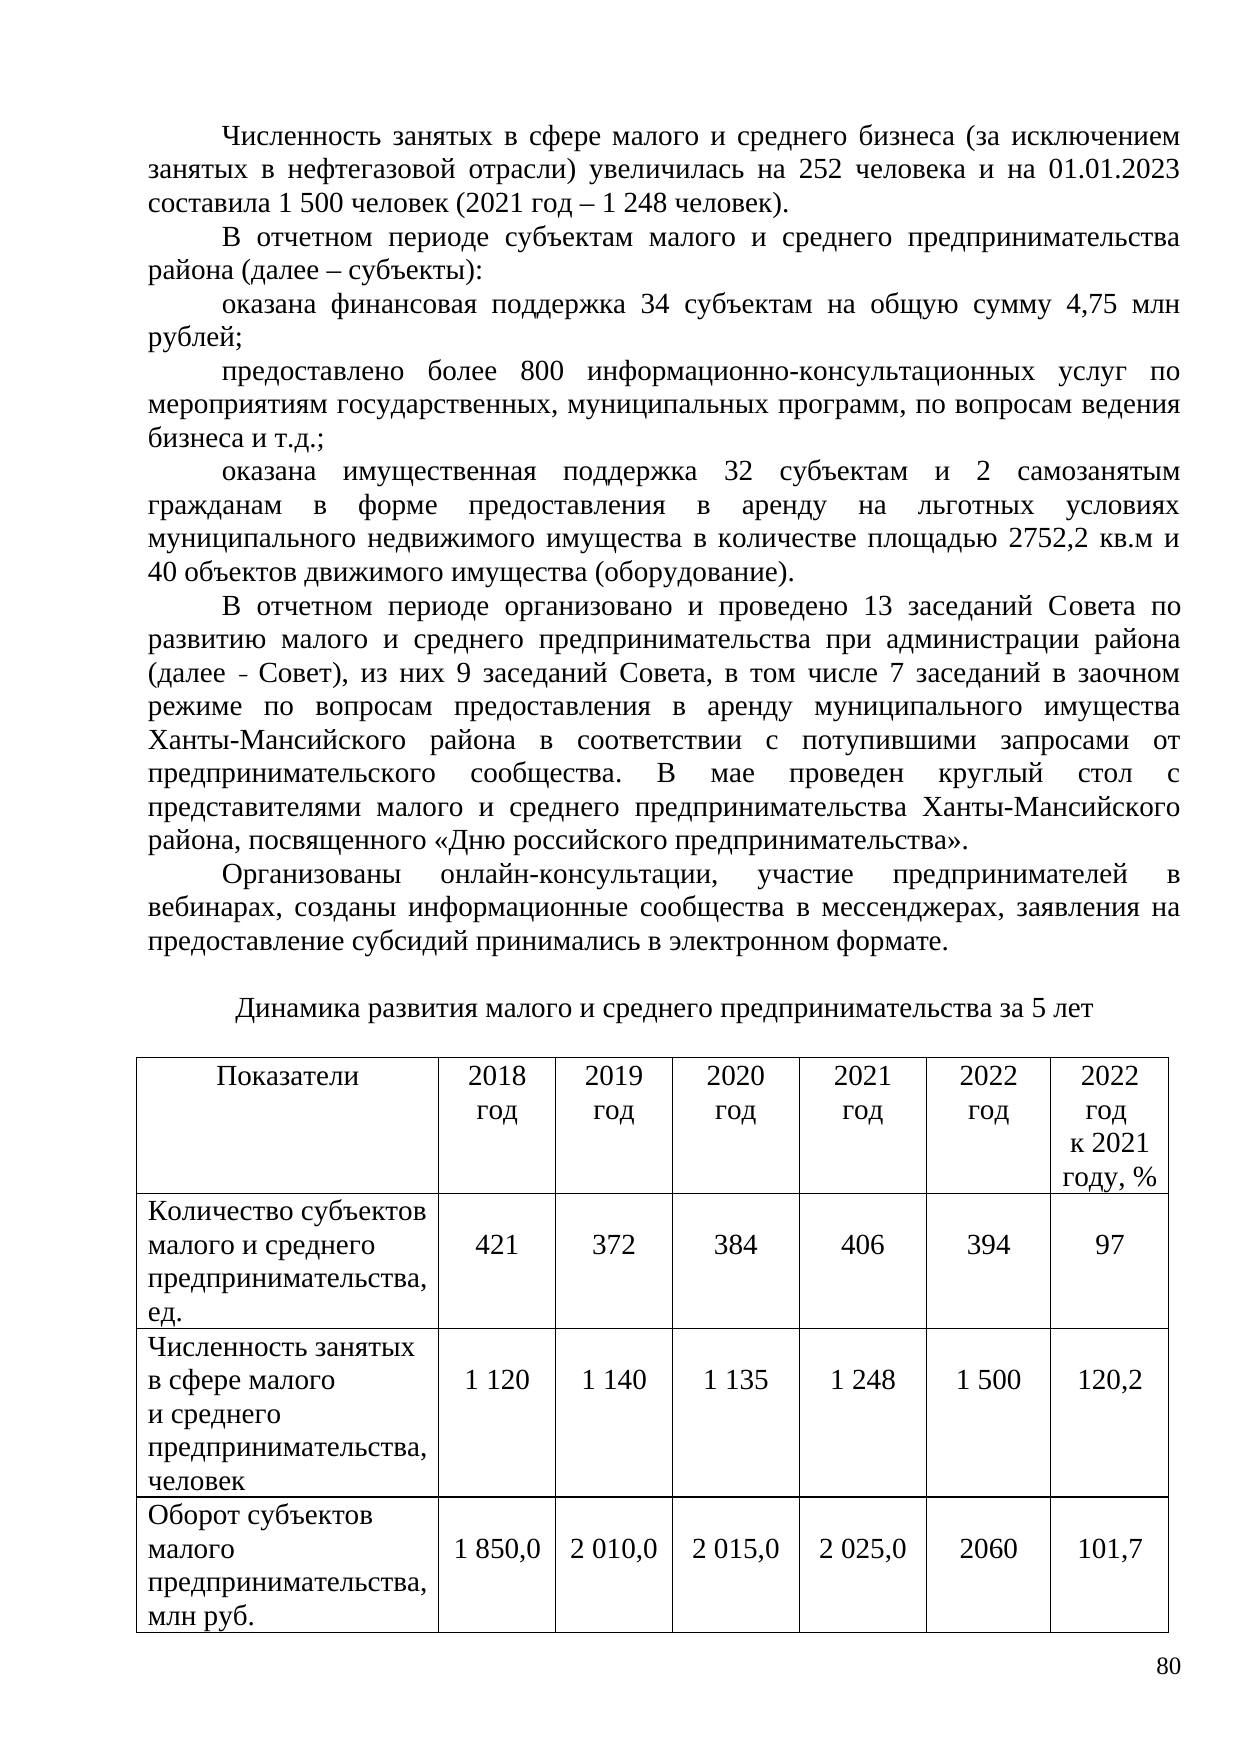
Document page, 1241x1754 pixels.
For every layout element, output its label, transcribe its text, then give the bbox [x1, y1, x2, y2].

text В отчетном периоде организовано и проведено 13 заседаний Совета по развитию малого и среднего предпринимательства при администрации района (далее – Совет), из них 9 заседаний Совета, в том числе 7 заседаний в заочном режиме по вопросам предоставления в аренду муниципального имущества Ханты-Мансийского района в соответствии с потупившими запросами от предпринимательского сообщества. В мае проведен круглый стол с представителями малого и среднего предпринимательства Ханты-Мансийского района, посвященного «Дню российского предпринимательства». [148, 588, 1181, 856]
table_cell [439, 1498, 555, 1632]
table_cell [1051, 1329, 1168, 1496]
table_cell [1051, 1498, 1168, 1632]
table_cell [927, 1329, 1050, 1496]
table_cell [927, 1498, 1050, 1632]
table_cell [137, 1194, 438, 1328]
text Численность занятых в сфере малого и среднего бизнеса (за исключением занятых в нефтегазовой отрасли) увеличилась на 252 человека и на 01.01.2023 составила 1 500 человек (2021 год – 1 248 человек). [148, 118, 1181, 219]
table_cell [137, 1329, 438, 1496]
text оказана имущественная поддержка 32 субъектам и 2 самозанятым гражданам в форме предоставления в аренду на льготных условиях муниципального недвижимого имущества в количестве площадью 2752,2 кв.м и 40 объектов движимого имущества (оборудование). [148, 453, 1181, 588]
text Организованы онлайн-консультации, участие предпринимателей в вебинарах, созданы информационные сообщества в мессенджерах, заявления на предоставление субсидий принимались в электронном формате. [148, 856, 1181, 957]
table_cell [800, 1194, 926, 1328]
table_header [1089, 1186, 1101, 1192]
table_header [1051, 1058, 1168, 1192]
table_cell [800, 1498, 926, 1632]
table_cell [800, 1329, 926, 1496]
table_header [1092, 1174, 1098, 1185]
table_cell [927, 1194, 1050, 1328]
text В отчетном периоде субъектам малого и среднего предпринимательства района (далее – субъекты): [148, 219, 1181, 286]
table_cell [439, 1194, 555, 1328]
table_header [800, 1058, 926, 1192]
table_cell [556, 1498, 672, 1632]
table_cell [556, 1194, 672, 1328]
text оказана финансовая поддержка 34 субъектам на общую сумму 4,75 млн рублей; [148, 286, 1181, 353]
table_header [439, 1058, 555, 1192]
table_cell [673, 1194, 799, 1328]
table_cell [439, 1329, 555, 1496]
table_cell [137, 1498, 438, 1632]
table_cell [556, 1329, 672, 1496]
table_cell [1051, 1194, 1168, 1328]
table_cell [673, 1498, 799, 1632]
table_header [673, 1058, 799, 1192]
text Динамика развития малого и среднего предпринимательства за 5 лет [148, 990, 1181, 1024]
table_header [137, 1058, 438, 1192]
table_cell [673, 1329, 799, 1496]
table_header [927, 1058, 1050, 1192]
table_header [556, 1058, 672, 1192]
text предоставлено более 800 информационно-консультационных услуг по мероприятиям государственных, муниципальных программ, по вопросам ведения бизнеса и т.д.; [148, 353, 1181, 453]
